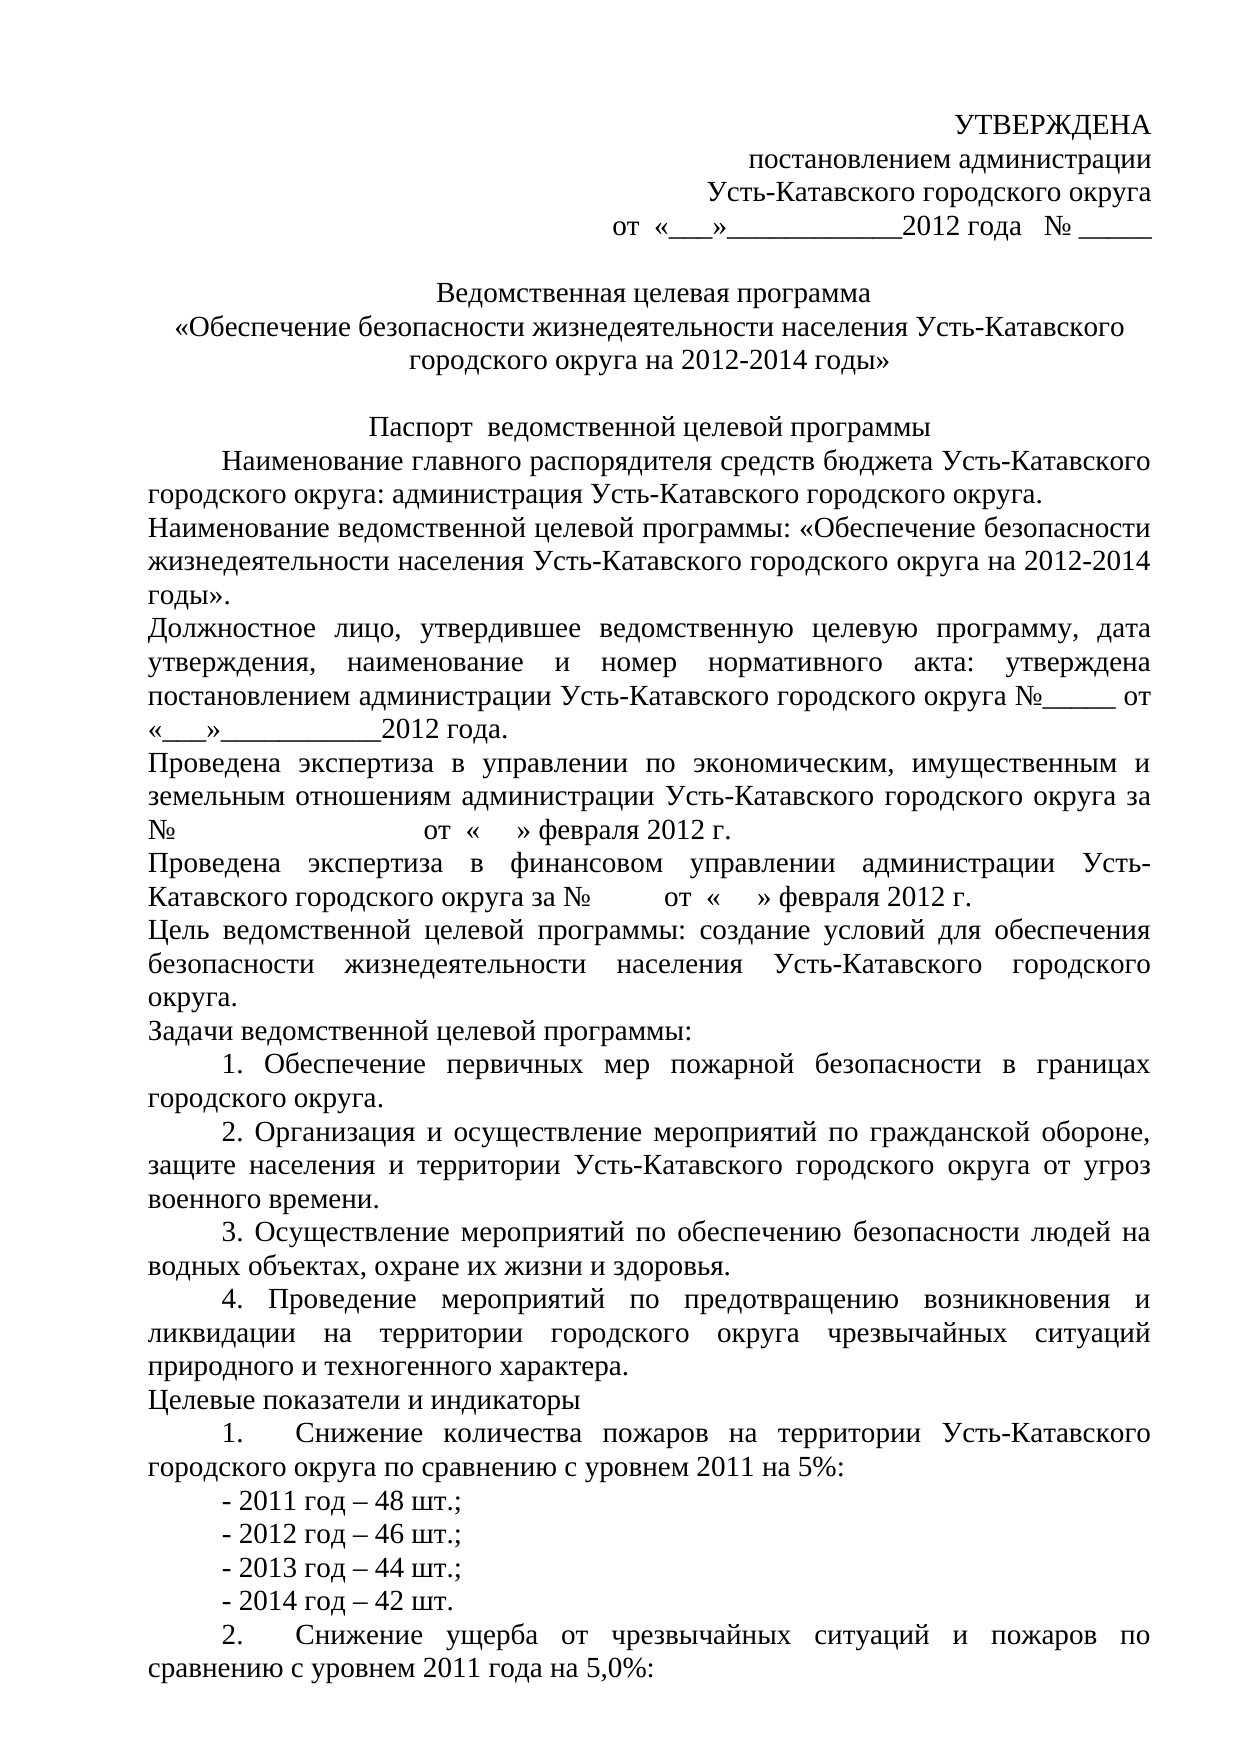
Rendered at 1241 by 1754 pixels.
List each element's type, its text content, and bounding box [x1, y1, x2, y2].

text Проведена экспертиза в финансовом управлении администрации Усть-Катавского городского округа за № от « » февраля 2012 г. [148, 845, 1152, 912]
text постановлением администрации [606, 141, 1152, 174]
text 1. Обеспечение первичных мер пожарной безопасности в границах городского округа. [148, 1047, 1152, 1114]
text Усть-Катавского городского округа [606, 174, 1152, 208]
list - 2014 год – 42 шт. [222, 1583, 1152, 1617]
list Снижение количества пожаров на территории Усть-Катавского городского округа по сравнению с уровнем 2011 на 5%: [148, 1416, 1152, 1483]
text 3. Осуществление мероприятий по обеспечению безопасности людей на водных объектах, охране их жизни и здоровья. [148, 1214, 1152, 1281]
text от «___»____________2012 года № _____ [606, 208, 1152, 242]
list - 2011 год – 48 шт.; [222, 1483, 1152, 1516]
text Задачи ведомственной целевой программы: [148, 1013, 1152, 1047]
list - 2013 год – 44 шт.; [222, 1550, 1152, 1583]
text Ведомственная целевая программа «Обеспечение безопасности жизнедеятельности населения Усть-Катавского городского округа на 2012-2014 годы» [148, 275, 1152, 376]
text 4. Проведение мероприятий по предотвращению возникновения и ликвидации на территории городского округа чрезвычайных ситуаций природного и техногенного характера. [148, 1281, 1152, 1382]
text УТВЕРЖДЕНА [606, 107, 1152, 141]
text Проведена экспертиза в управлении по экономическим, имущественным и земельным отношениям администрации Усть-Катавского городского округа за № от « » февраля 2012 г. [148, 745, 1152, 845]
list Снижение ущерба от чрезвычайных ситуаций и пожаров по сравнению с уровнем 2011 года на 5,0%: [148, 1617, 1152, 1684]
list - 2012 год – 46 шт.; [222, 1516, 1152, 1550]
text Наименование главного распорядителя средств бюджета Усть-Катавского городского округа: администрация Усть-Катавского городского округа. [148, 443, 1152, 510]
text Целевые показатели и индикаторы [148, 1382, 1152, 1416]
text Наименование ведомственной целевой программы: «Обеспечение безопасности жизнедеятельности населения Усть-Катавского городского округа на 2012-2014 годы». [148, 510, 1152, 611]
text 2. Организация и осуществление мероприятий по гражданской обороне, защите населения и территории Усть-Катавского городского округа от угроз военного времени. [148, 1114, 1152, 1214]
text Цель ведомственной целевой программы: создание условий для обеспечения безопасности жизнедеятельности населения Усть-Катавского городского округа. [148, 912, 1152, 1013]
text Паспорт ведомственной целевой программы [148, 409, 1152, 443]
text Должностное лицо, утвердившее ведомственную целевую программу, дата утверждения, наименование и номер нормативного акта: утверждена постановлением администрации Усть-Катавского городского округа №_____ от «___»___________2012 года. [148, 611, 1152, 745]
